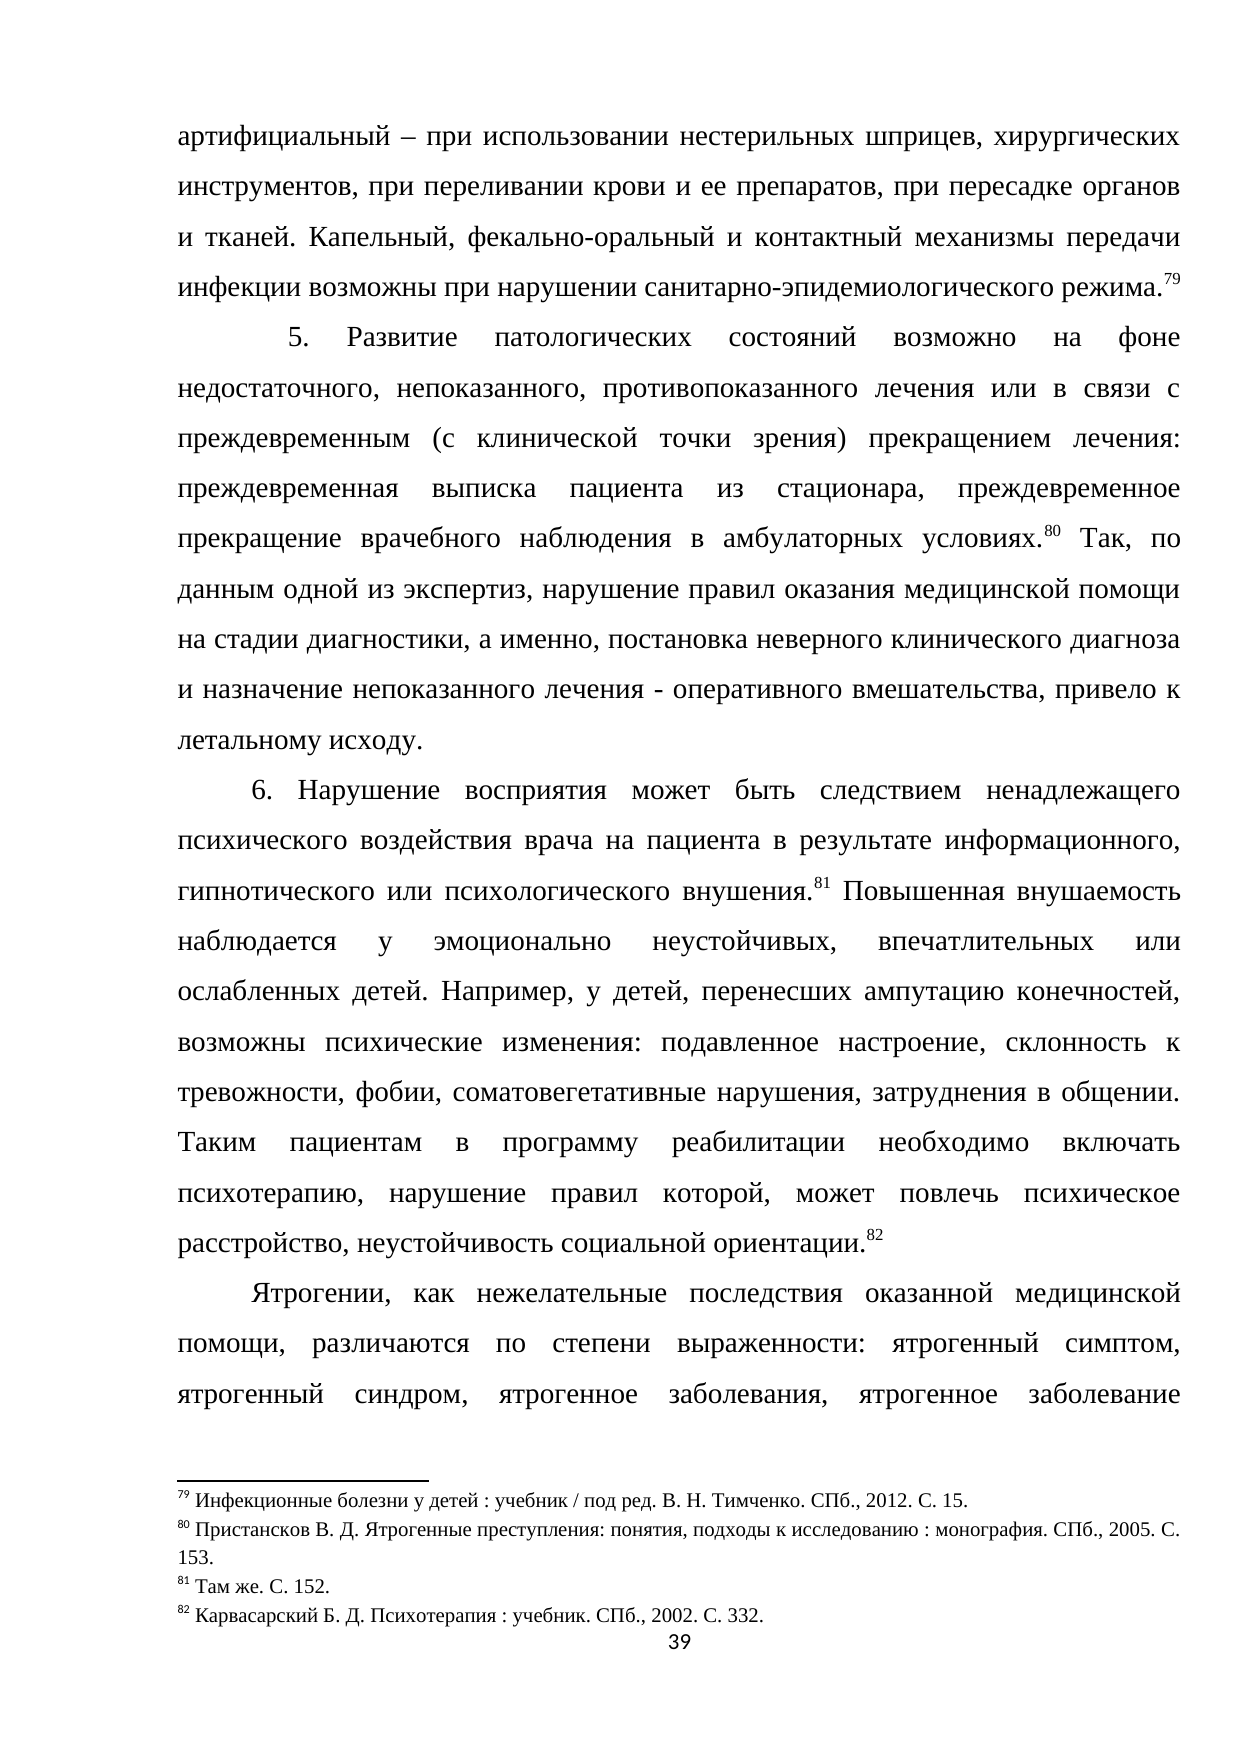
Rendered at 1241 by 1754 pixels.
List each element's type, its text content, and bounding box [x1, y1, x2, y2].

text 5. Развитие патологических состояний возможно на фоне недостаточного, непоказанного, противопоказанного лечения или в связи с преждевременным (с клинической точки зрения) прекращением лечения: преждевременная выписка пациента из стационара, преждевременное прекращение врачебного наблюдения в амбулаторных условиях. Так, по данным одной из экспертиз, нарушение правил оказания медицинской помощи на стадии диагностики, а именно, постановка неверного клинического диагноза и назначение непоказанного лечения - оперативного вмешательства, привело к летальному исходу. [177, 319, 1181, 755]
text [177, 1275, 1181, 1409]
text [177, 118, 1181, 303]
text 6. Нарушение восприятия может быть следствием ненадлежащего психического воздействия врача на пациента в результате информационного, гипнотического или психологического внушения. Повышенная внушаемость наблюдается у эмоционально неустойчивых, впечатлительных или ослабленных детей. Например, у детей, перенесших ампутацию конечностей, возможны психические изменения: подавленное настроение, склонность к тревожности, фобии, соматовегетативные нарушения, затруднения в общении. Таким пациентам в программу реабилитации необходимо включать психотерапию, нарушение правил которой, может повлечь психическое расстройство, неустойчивость социальной ориентации. [177, 772, 1181, 1258]
